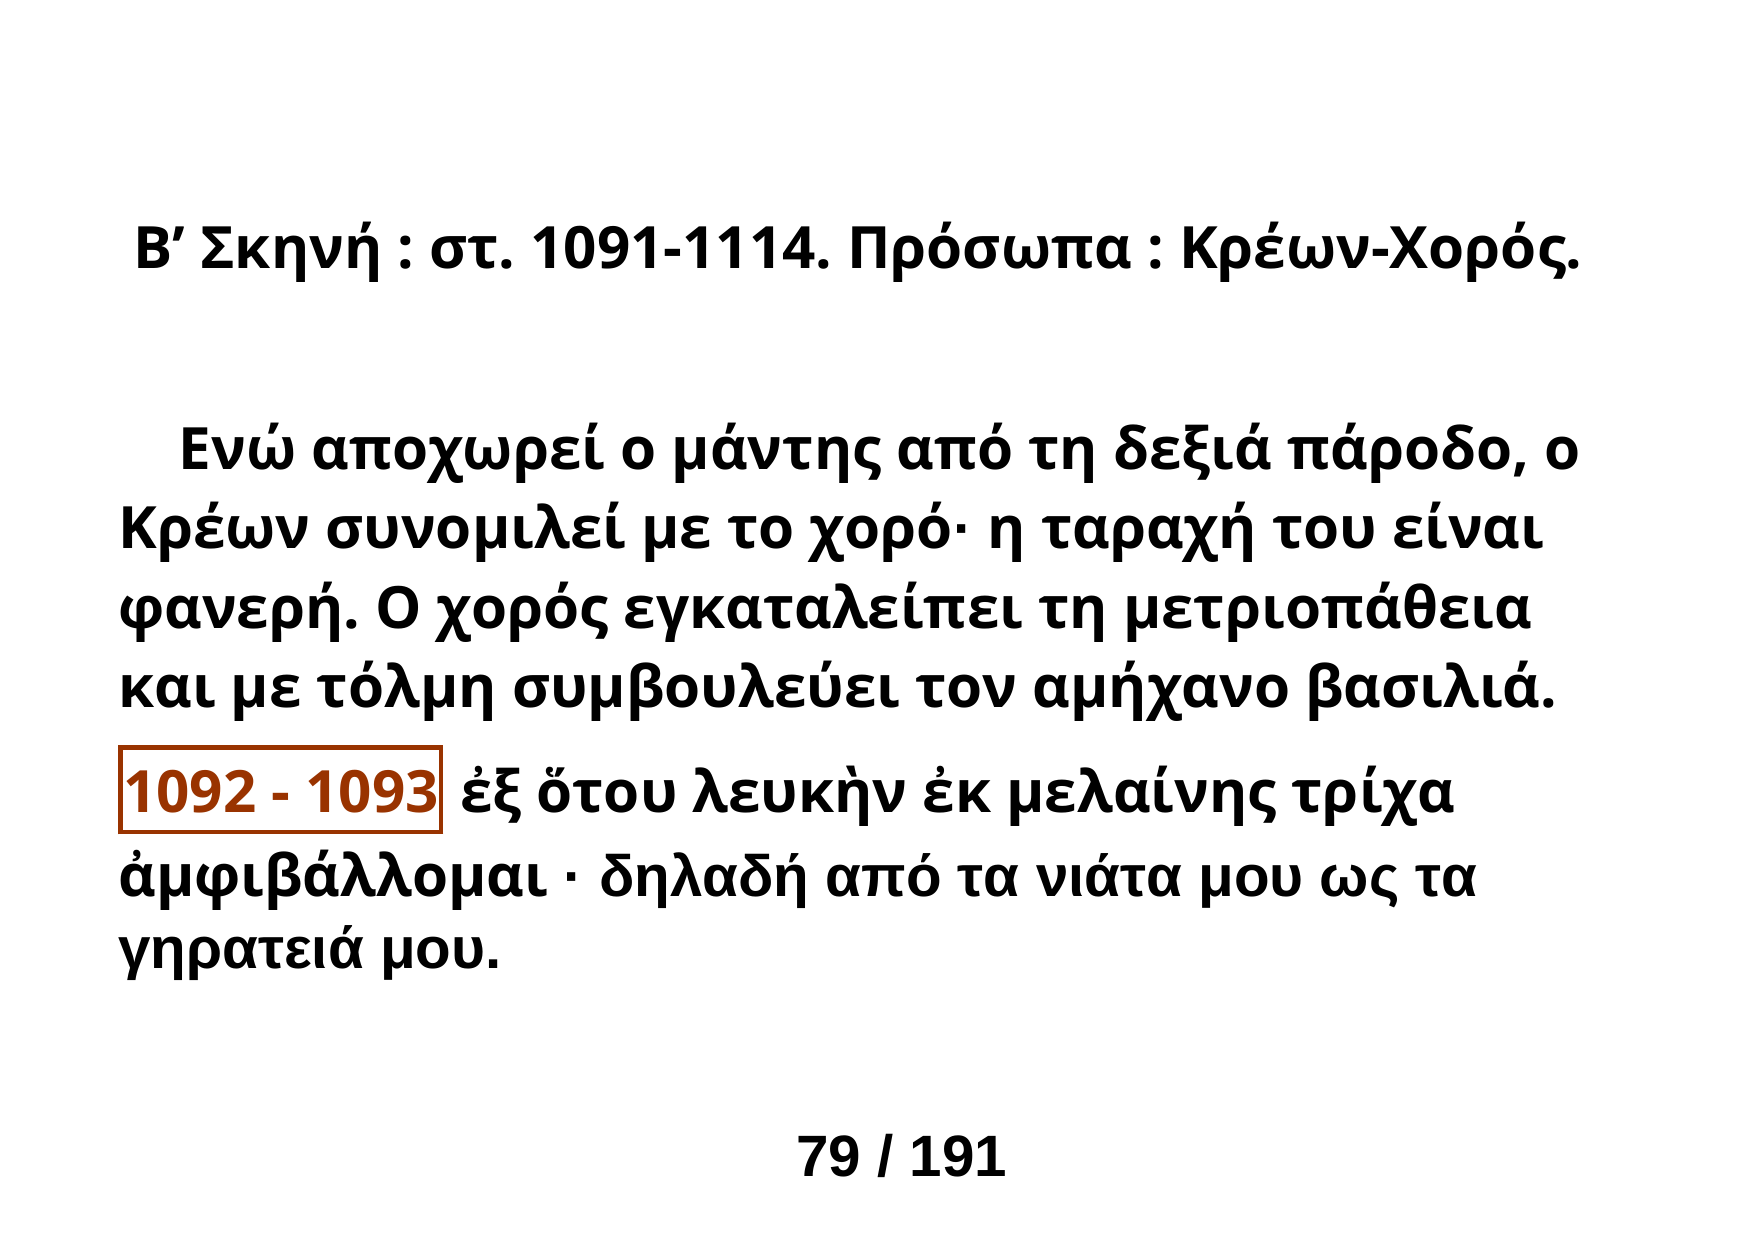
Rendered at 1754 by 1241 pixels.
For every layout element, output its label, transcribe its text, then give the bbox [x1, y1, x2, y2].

text 1092 - 1093 ἐξ ὅτου λευκὴν ἐκ μελαίνης τρίχα ἀμφιβάλλομαι δηλαδή από τα νιάτα μου ως τα γηρατειά μου. [118, 745, 1636, 981]
text Ενώ αποχωρεί ο μάντης από τη δεξιά πάροδο, ο Κρέων συνομιλεί με το χορό η ταραχή του είναι φανερή. Ο χορός εγκαταλείπει τη μετριοπάθεια και με τόλμη συμβουλεύει τον αμήχανο βασιλιά. [118, 407, 1636, 724]
text Β’ Σκηνή : στ. 1091-1114. Πρόσωπα : Κρέων-Χορός. [118, 206, 1636, 286]
